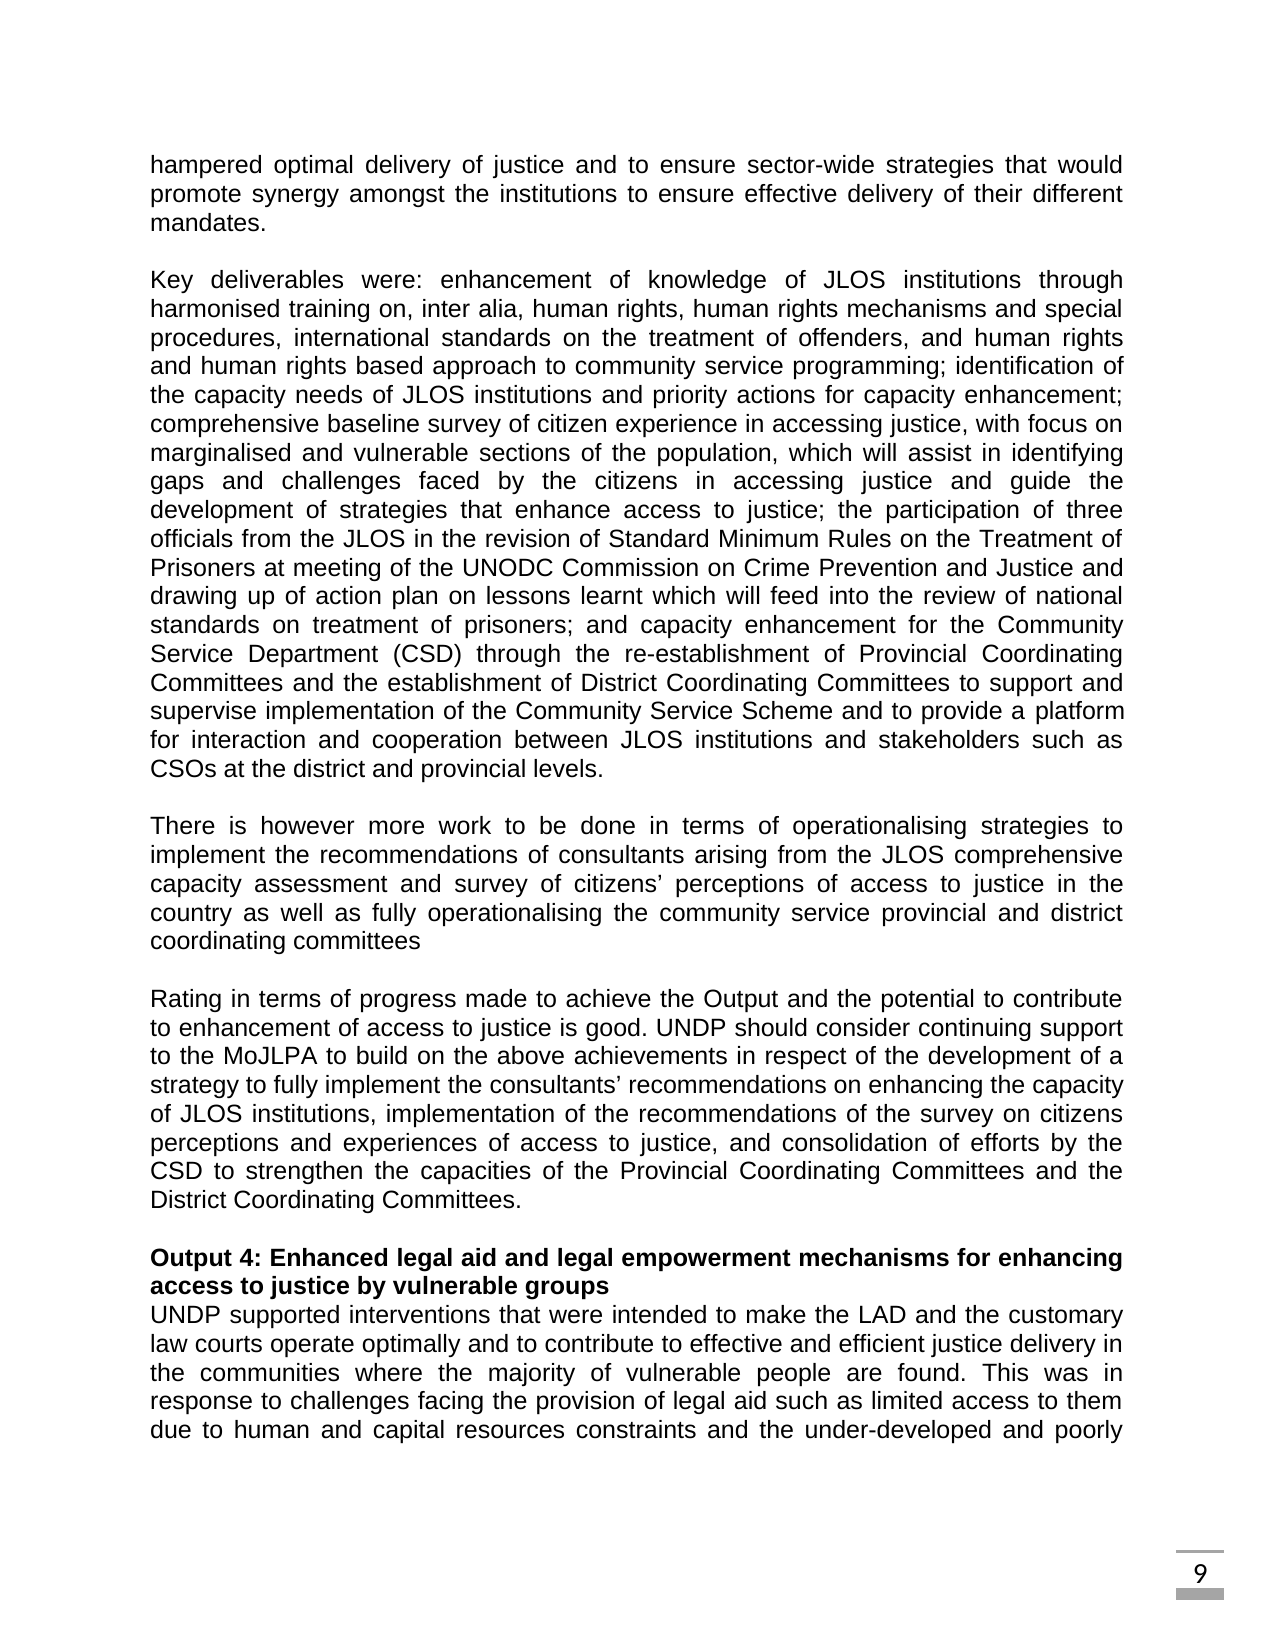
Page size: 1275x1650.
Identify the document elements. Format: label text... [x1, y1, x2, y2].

text Output 4: Enhanced legal aid and legal empowerment mechanisms for enhancing access to justice by vulnerable groups [150, 1242, 1125, 1300]
text Key deliverables were: enhancement of knowledge of JLOS institutions through harmonised training on, inter alia, human rights, human rights mechanisms and special procedures, international standards on the treatment of offenders, and human rights and human rights based approach to community service programming; identification of the capacity needs of JLOS institutions and priority actions for capacity enhancement; comprehensive baseline survey of citizen experience in accessing justice, with focus on marginalised and vulnerable sections of the population, which will assist in identifying gaps and challenges faced by the citizens in accessing justice and guide the development of strategies that enhance access to justice; the participation of three officials from the JLOS in the revision of Standard Minimum Rules on the Treatment of Prisoners at meeting of the UNODC Commission on Crime Prevention and Justice and drawing up of action plan on lessons learnt which will feed into the review of national standards on treatment of prisoners; and capacity enhancement for the Community Service Department (CSD) through the re-establishment of Provincial Coordinating Committees and the establishment of District Coordinating Committees to support and supervise implementation of the Community Service Scheme and to provide a platform for interaction and cooperation between JLOS institutions and stakeholders such as CSOs at the district and provincial levels. [150, 265, 1125, 782]
text Rating in terms of progress made to achieve the Output and the potential to contribute to enhancement of access to justice is good. UNDP should consider continuing support to the MoJLPA to build on the above achievements in respect of the development of a strategy to fully implement the consultants’ recommendations on enhancing the capacity of JLOS institutions, implementation of the recommendations of the survey on citizens perceptions and experiences of access to justice, and consolidation of efforts by the CSD to strengthen the capacities of the Provincial Coordinating Committees and the District Coordinating Committees. [150, 984, 1125, 1214]
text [150, 1300, 1125, 1444]
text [150, 150, 1125, 236]
text There is however more work to be done in terms of operationalising strategies to implement the recommendations of consultants arising from the JLOS comprehensive capacity assessment and survey of citizens’ perceptions of access to justice in the country as well as fully operationalising the community service provincial and district coordinating committees [150, 811, 1125, 955]
